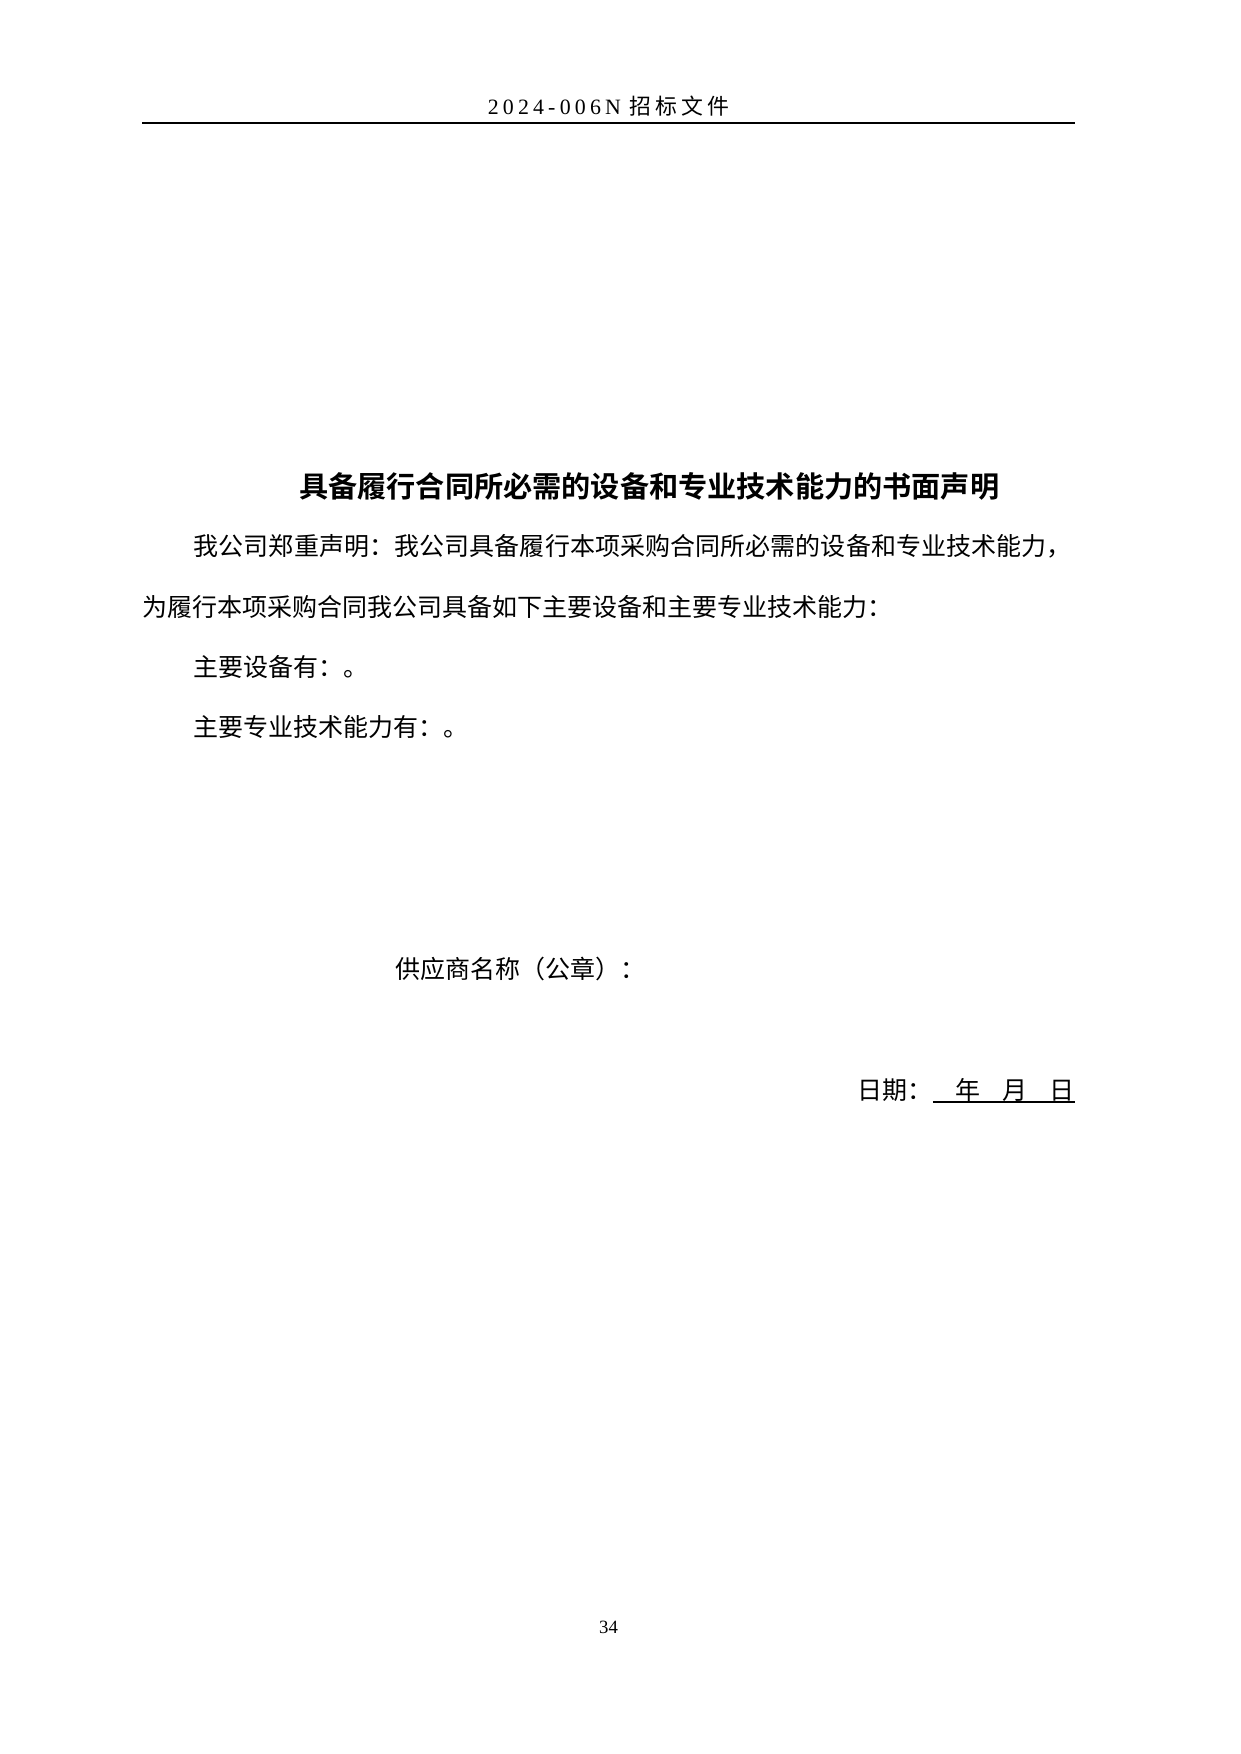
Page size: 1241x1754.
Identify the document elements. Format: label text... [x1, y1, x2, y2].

text 日期： 年 月 日 [142, 1058, 1075, 1119]
text 我公司郑重声明：我公司具备履行本项采购合同所必需的设备和专业技术能力，为履行本项采购合同我公司具备如下主要设备和主要专业技术能力： [142, 514, 1075, 635]
text 供应商名称（公章）： [142, 937, 1075, 998]
text 主要专业技术能力有：。 [142, 696, 1075, 756]
text 主要设备有：。 [142, 635, 1075, 696]
subtitle 具备履行合同所必需的设备和专业技术能力的书面声明 [223, 454, 1075, 514]
